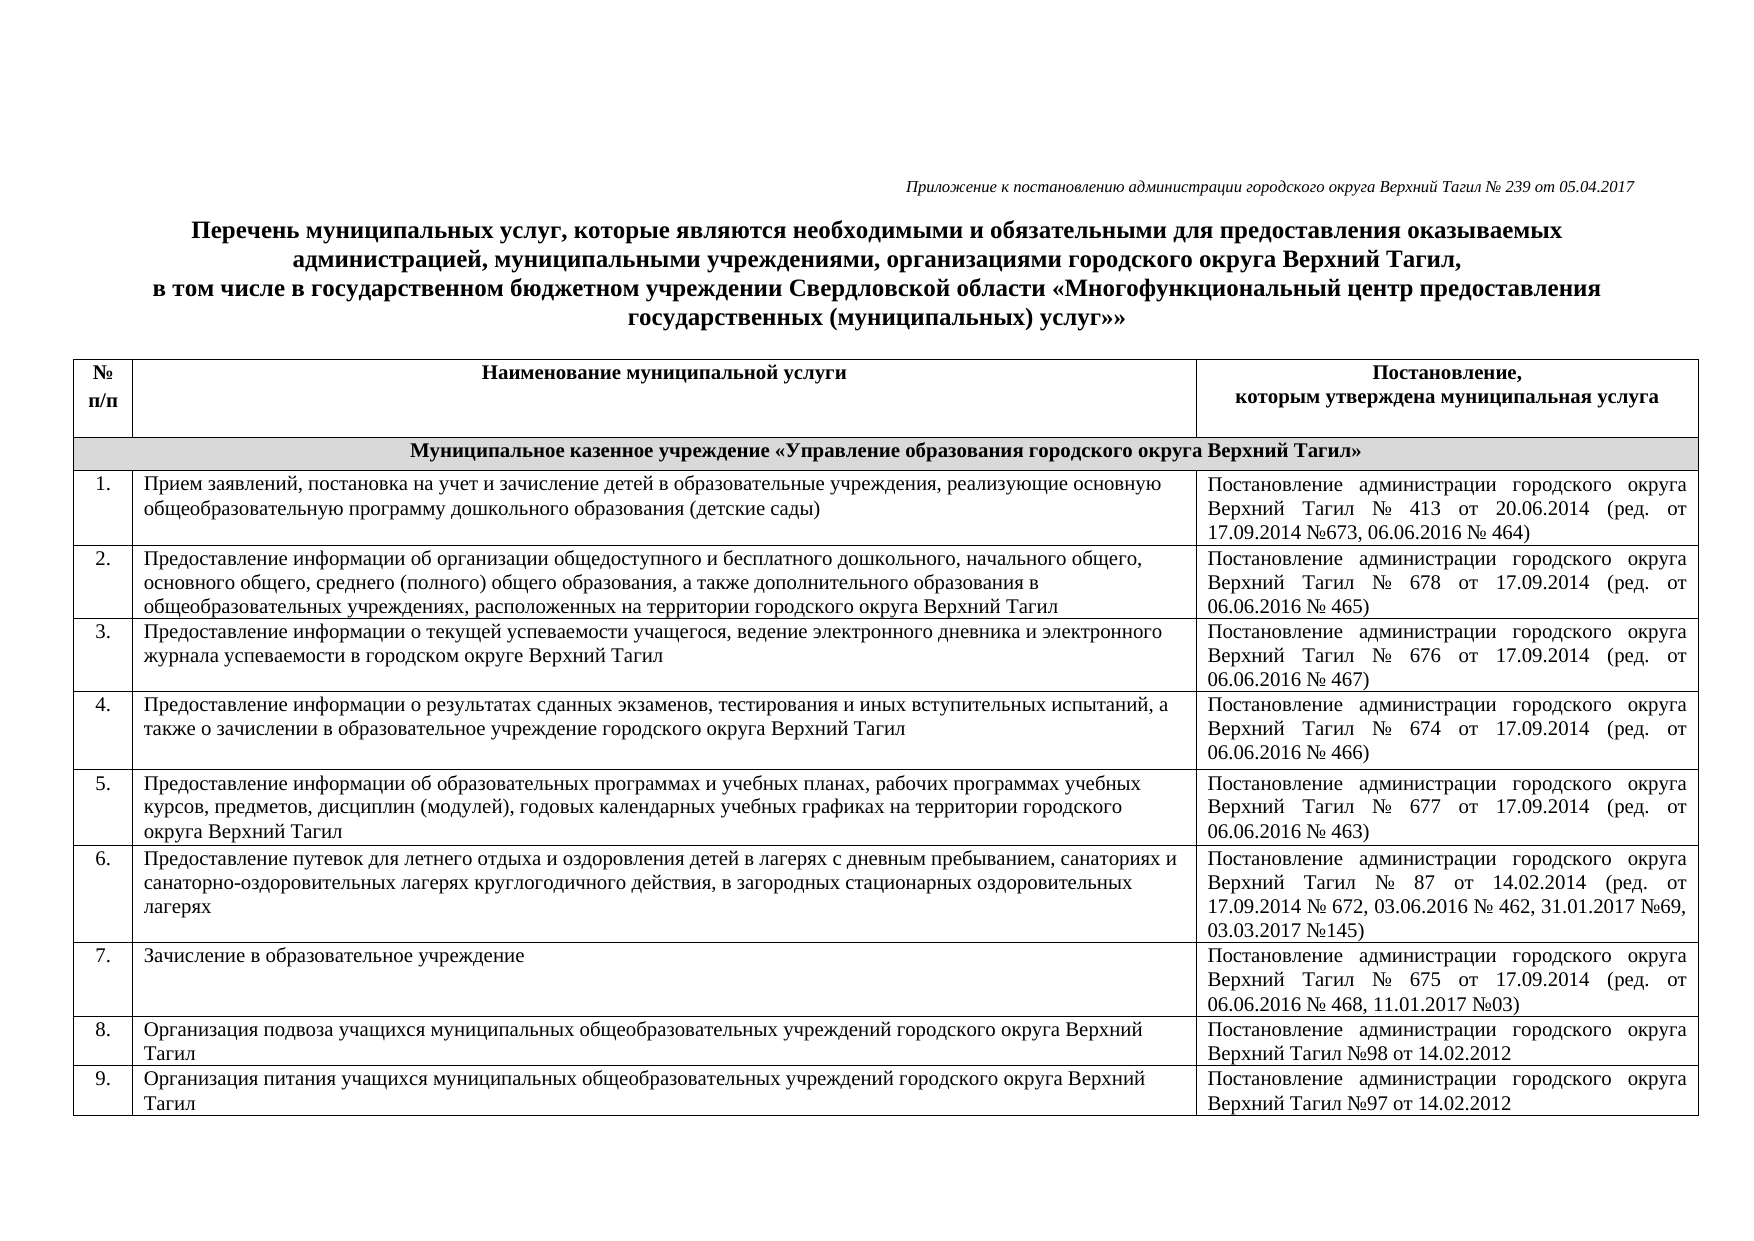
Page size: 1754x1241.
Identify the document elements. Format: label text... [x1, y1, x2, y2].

table_cell Зачисление в образовательное учреждение [133, 943, 1196, 1016]
table_cell Постановление администрации городского округа Верхний Тагил № 678 от 17.09.2014 (ред. от 06.06.2016 № 465) [1197, 546, 1698, 618]
table_cell Постановление администрации городского округа Верхний Тагил № 675 от 17.09.2014 (ред. от 06.06.2016 № 468, 11.01.2017 №03) [1197, 943, 1698, 1016]
table_cell Предоставление информации об образовательных программах и учебных планах, рабочих программах учебных курсов, предметов, дисциплин (модулей), годовых календарных учебных графиках на территории городского округа Верхний Тагил [133, 770, 1196, 845]
table_cell Организация питания учащихся муниципальных общеобразовательных учреждений городского округа Верхний Тагил [133, 1066, 1196, 1115]
table_cell Предоставление информации о результатах сданных экзаменов, тестирования и иных вступительных испытаний, а также о зачислении в образовательное учреждение городского округа Верхний Тагил [133, 692, 1196, 769]
table_header № п/п [74, 360, 132, 437]
text Перечень муниципальных услуг, которые являются необходимыми и обязательными для предоставления оказываемых администрацией, муниципальными учреждениями, организациями городского округа Верхний Тагил, [118, 216, 1636, 273]
table_cell Постановление администрации городского округа Верхний Тагил № 413 от 20.06.2014 (ред. от 17.09.2014 №673, 06.06.2016 № 464) [1197, 471, 1698, 545]
table_cell Прием заявлений, постановка на учет и зачисление детей в образовательные учреждения, реализующие основную общеобразовательную программу дошкольного образования (детские сады) [133, 471, 1196, 545]
table_cell Предоставление информации об организации общедоступного и бесплатного дошкольного, начального общего, основного общего, среднего (полного) общего образования, а также дополнительного образования в общеобразовательных учреждениях, расположенных на территории городского округа Верхний Тагил [133, 546, 1196, 618]
table_cell Постановление администрации городского округа Верхний Тагил № 674 от 17.09.2014 (ред. от 06.06.2016 № 466) [1197, 692, 1698, 769]
table_cell Постановление администрации городского округа Верхний Тагил № 87 от 14.02.2014 (ред. от 17.09.2014 № 672, 03.06.2016 № 462, 31.01.2017 №69, 03.03.2017 №145) [1197, 846, 1698, 942]
text Приложение к постановлению администрации городского округа Верхний Тагил № 239 от 05.04.2017 [118, 177, 1636, 196]
table_cell Организация подвоза учащихся муниципальных общеобразовательных учреждений городского округа Верхний Тагил [133, 1017, 1196, 1065]
table_cell Постановление администрации городского округа Верхний Тагил № 677 от 17.09.2014 (ред. от 06.06.2016 № 463) [1197, 770, 1698, 845]
table_cell 9. [74, 1066, 132, 1115]
table_header Наименование муниципальной услуги [133, 360, 1196, 437]
table_cell 1. [74, 471, 132, 545]
table_cell 3. [74, 619, 132, 691]
table_cell Предоставление информации о текущей успеваемости учащегося, ведение электронного дневника и электронного журнала успеваемости в городском округе Верхний Тагил [133, 619, 1196, 691]
table_cell 4. [74, 692, 132, 769]
table_cell 5. [74, 770, 132, 845]
text в том числе в государственном бюджетном учреждении Свердловской области «Многофункциональный центр предоставления государственных (муниципальных) услуг»» [118, 273, 1636, 331]
table_cell 2. [74, 546, 132, 618]
table_cell 7. [74, 943, 132, 1016]
table_cell Постановление администрации городского округа Верхний Тагил №98 от 14.02.2012 [1197, 1017, 1698, 1065]
table_cell Муниципальное казенное учреждение «Управление образования городского округа Верхний Тагил» [74, 438, 1698, 470]
table_header Постановление, которым утверждена муниципальная услуга [1197, 360, 1698, 437]
table_cell Предоставление путевок для летнего отдыха и оздоровления детей в лагерях с дневным пребыванием, санаториях и санаторно-оздоровительных лагерях круглогодичного действия, в загородных стационарных оздоровительных лагерях [133, 846, 1196, 942]
table_cell 8. [74, 1017, 132, 1065]
table_cell 6. [74, 846, 132, 942]
table_cell Постановление администрации городского округа Верхний Тагил № 676 от 17.09.2014 (ред. от 06.06.2016 № 467) [1197, 619, 1698, 691]
table_cell Постановление администрации городского округа Верхний Тагил №97 от 14.02.2012 [1197, 1066, 1698, 1115]
